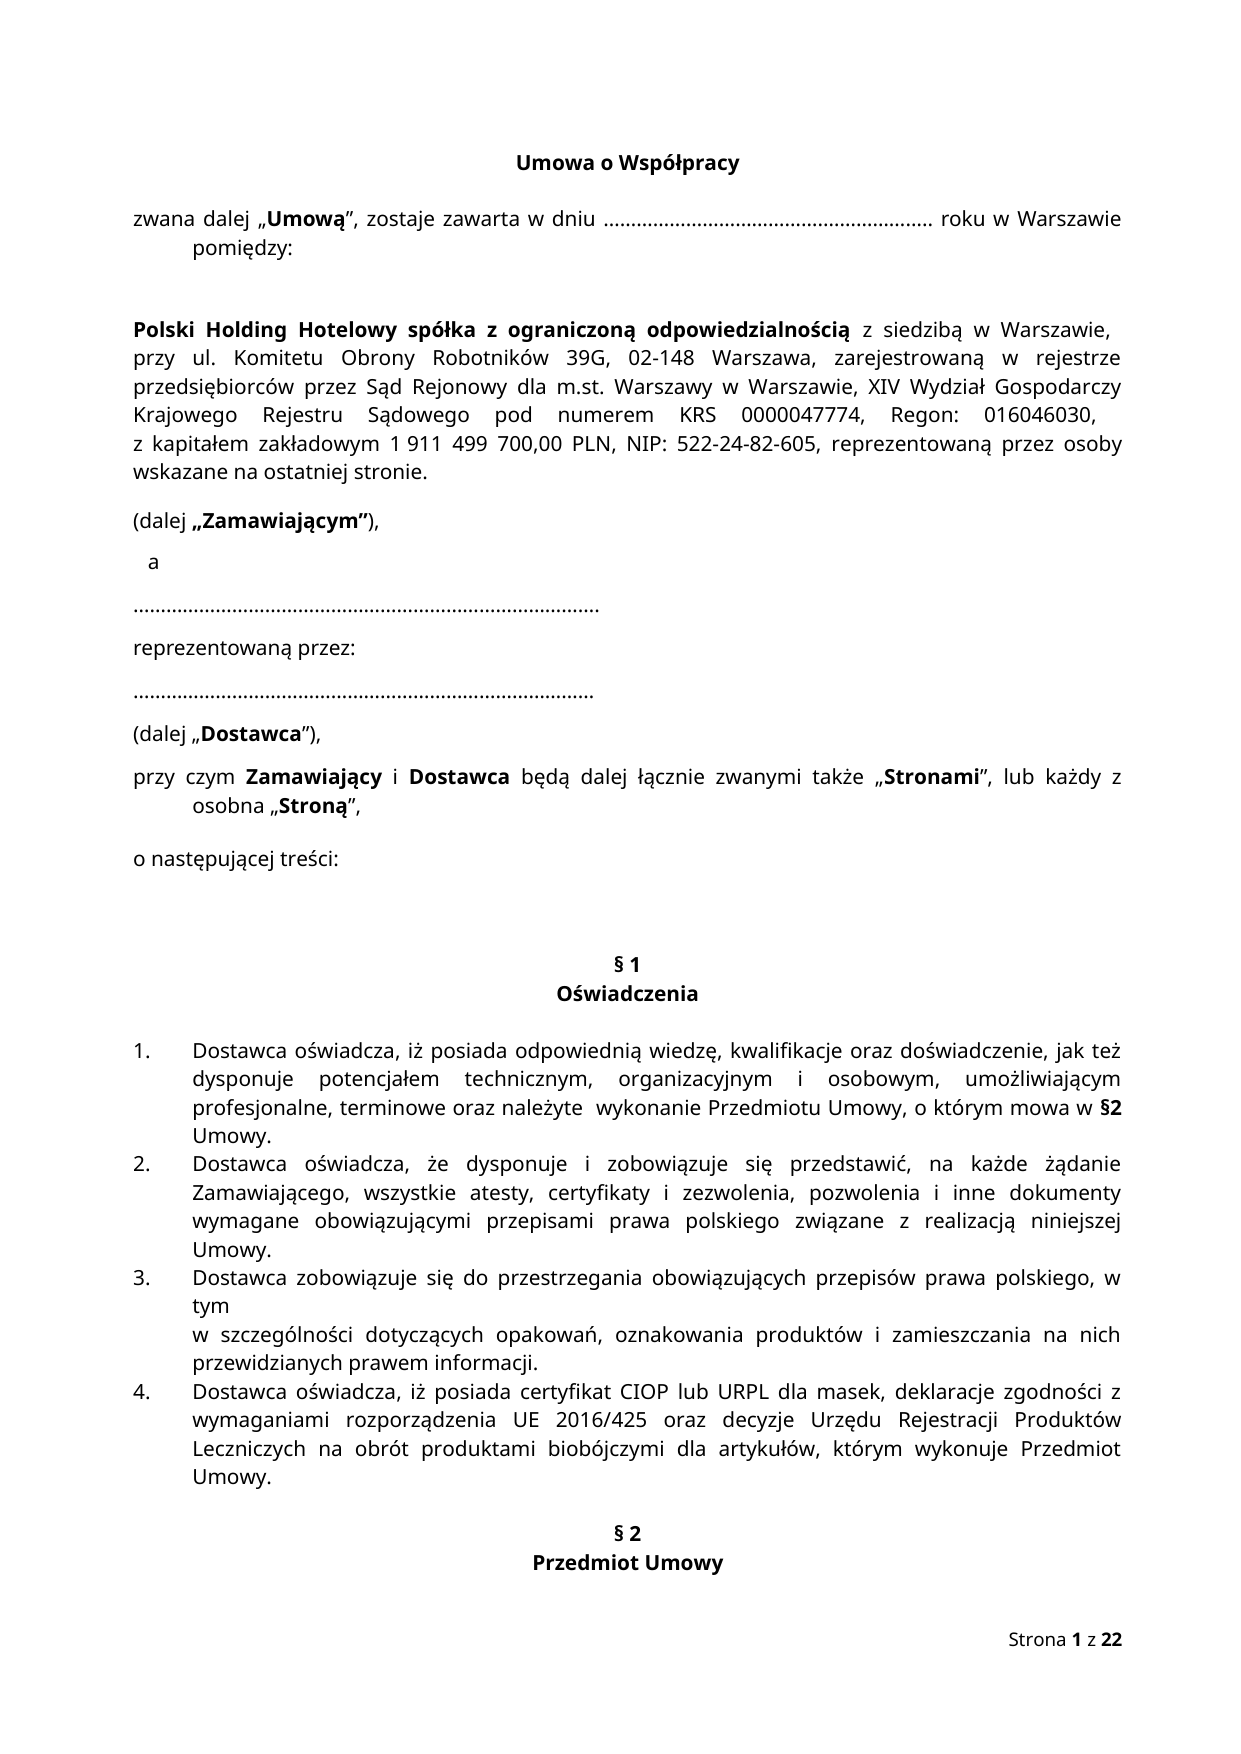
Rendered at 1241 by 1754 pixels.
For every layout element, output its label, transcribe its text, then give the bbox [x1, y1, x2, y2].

list ………………………………………………………………………… [133, 676, 1122, 705]
text 2. Dostawca oświadcza, że dysponuje i zobowiązuje się przedstawić, na każde żądanie Zamawiającego, wszystkie atesty, certyfikaty i zezwolenia, pozwolenia i inne dokumenty wymagane obowiązującymi przepisami prawa polskiego związane z realizacją niniejszej Umowy. [133, 1149, 1122, 1263]
list a [148, 547, 1122, 576]
text 3. Dostawca zobowiązuje się do przestrzegania obowiązujących przepisów prawa polskiego, w tym w szczególności dotyczących opakowań, oznakowania produktów i zamieszczania na nich przewidzianych prawem informacji. [133, 1263, 1122, 1377]
text Umowa o Współpracy [133, 148, 1122, 176]
text § 2 [133, 1519, 1122, 1548]
text 1. Dostawca oświadcza, iż posiada odpowiednią wiedzę, kwalifikacje oraz doświadczenie, jak też dysponuje potencjałem technicznym, organizacyjnym i osobowym, umożliwiającym profesjonalne, terminowe oraz należyte wykonanie Przedmiotu Umowy, o którym mowa w §2 Umowy. [133, 1036, 1122, 1149]
list …………………………………………………………………………. [133, 590, 1122, 619]
text zwana dalej „Umową”, zostaje zawarta w dniu ………………………………….……………….. roku w Warszawie pomiędzy: [133, 204, 1122, 261]
list (dalej „Zamawiającym”), [133, 506, 1122, 535]
list (dalej „Dostawca”), [133, 719, 1122, 748]
text Oświadczenia [133, 979, 1122, 1007]
text Polski Holding Hotelowy spółka z ograniczoną odpowiedzialnością z siedzibą w Warszawie, przy ul. Komitetu Obrony Robotników 39G, 02-148 Warszawa, zarejestrowaną w rejestrze przedsiębiorców przez Sąd Rejonowy dla m.st. Warszawy w Warszawie, XIV Wydział Gospodarczy Krajowego Rejestru Sądowego pod numerem KRS 0000047774, Regon: 016046030, z kapitałem zakładowym 1 911 499 700,00 PLN, NIP: 522-24-82-605, reprezentowaną przez osoby wskazane na ostatniej stronie. [133, 315, 1122, 486]
text Przedmiot Umowy [133, 1548, 1122, 1576]
text przy czym Zamawiający i Dostawca będą dalej łącznie zwanymi także „Stronami”, lub każdy z osobna „Stroną”, [133, 762, 1122, 819]
list reprezentowaną przez: [133, 633, 1122, 662]
text 4. Dostawca oświadcza, iż posiada certyfikat CIOP lub URPL dla masek, deklaracje zgodności z wymaganiami rozporządzenia UE 2016/425 oraz decyzje Urzędu Rejestracji Produktów Leczniczych na obrót produktami biobójczymi dla artykułów, którym wykonuje Przedmiot Umowy. [133, 1377, 1122, 1491]
text o następującej treści: [133, 844, 1122, 873]
text § 1 [133, 950, 1122, 979]
